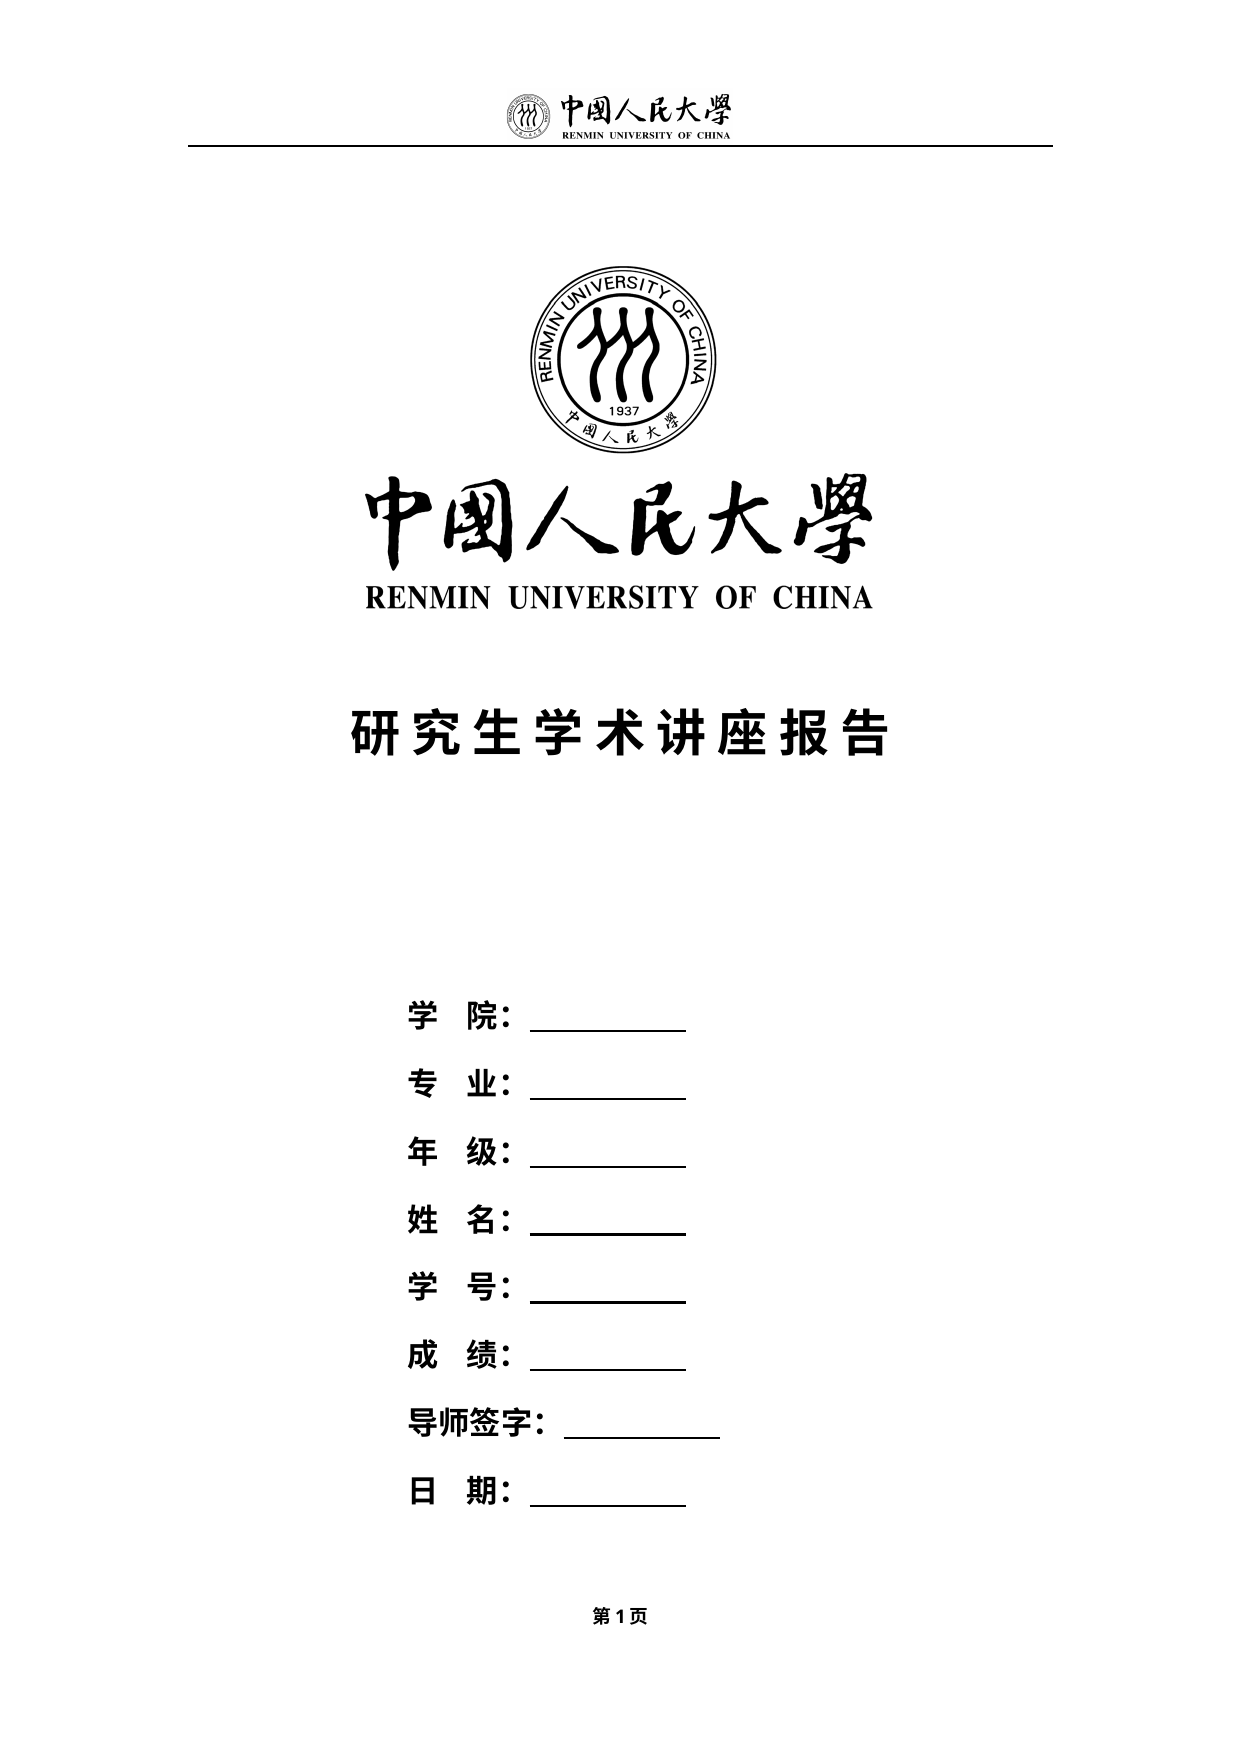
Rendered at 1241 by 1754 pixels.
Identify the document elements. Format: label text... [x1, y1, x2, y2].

picture [354, 226, 886, 619]
text 日 期： [187, 1466, 1053, 1511]
text 导师签字： [187, 1398, 1053, 1443]
text 年 级： [187, 1127, 1053, 1172]
text 学 号： [187, 1263, 1053, 1308]
text 专 业： [187, 1059, 1053, 1104]
text 姓 名： [187, 1195, 1053, 1240]
picture [506, 88, 734, 144]
text 成 绩： [187, 1330, 1053, 1376]
text 学 院： [187, 991, 1053, 1037]
text 研 究 生 学 术 讲 座 报 告 [187, 681, 1053, 778]
